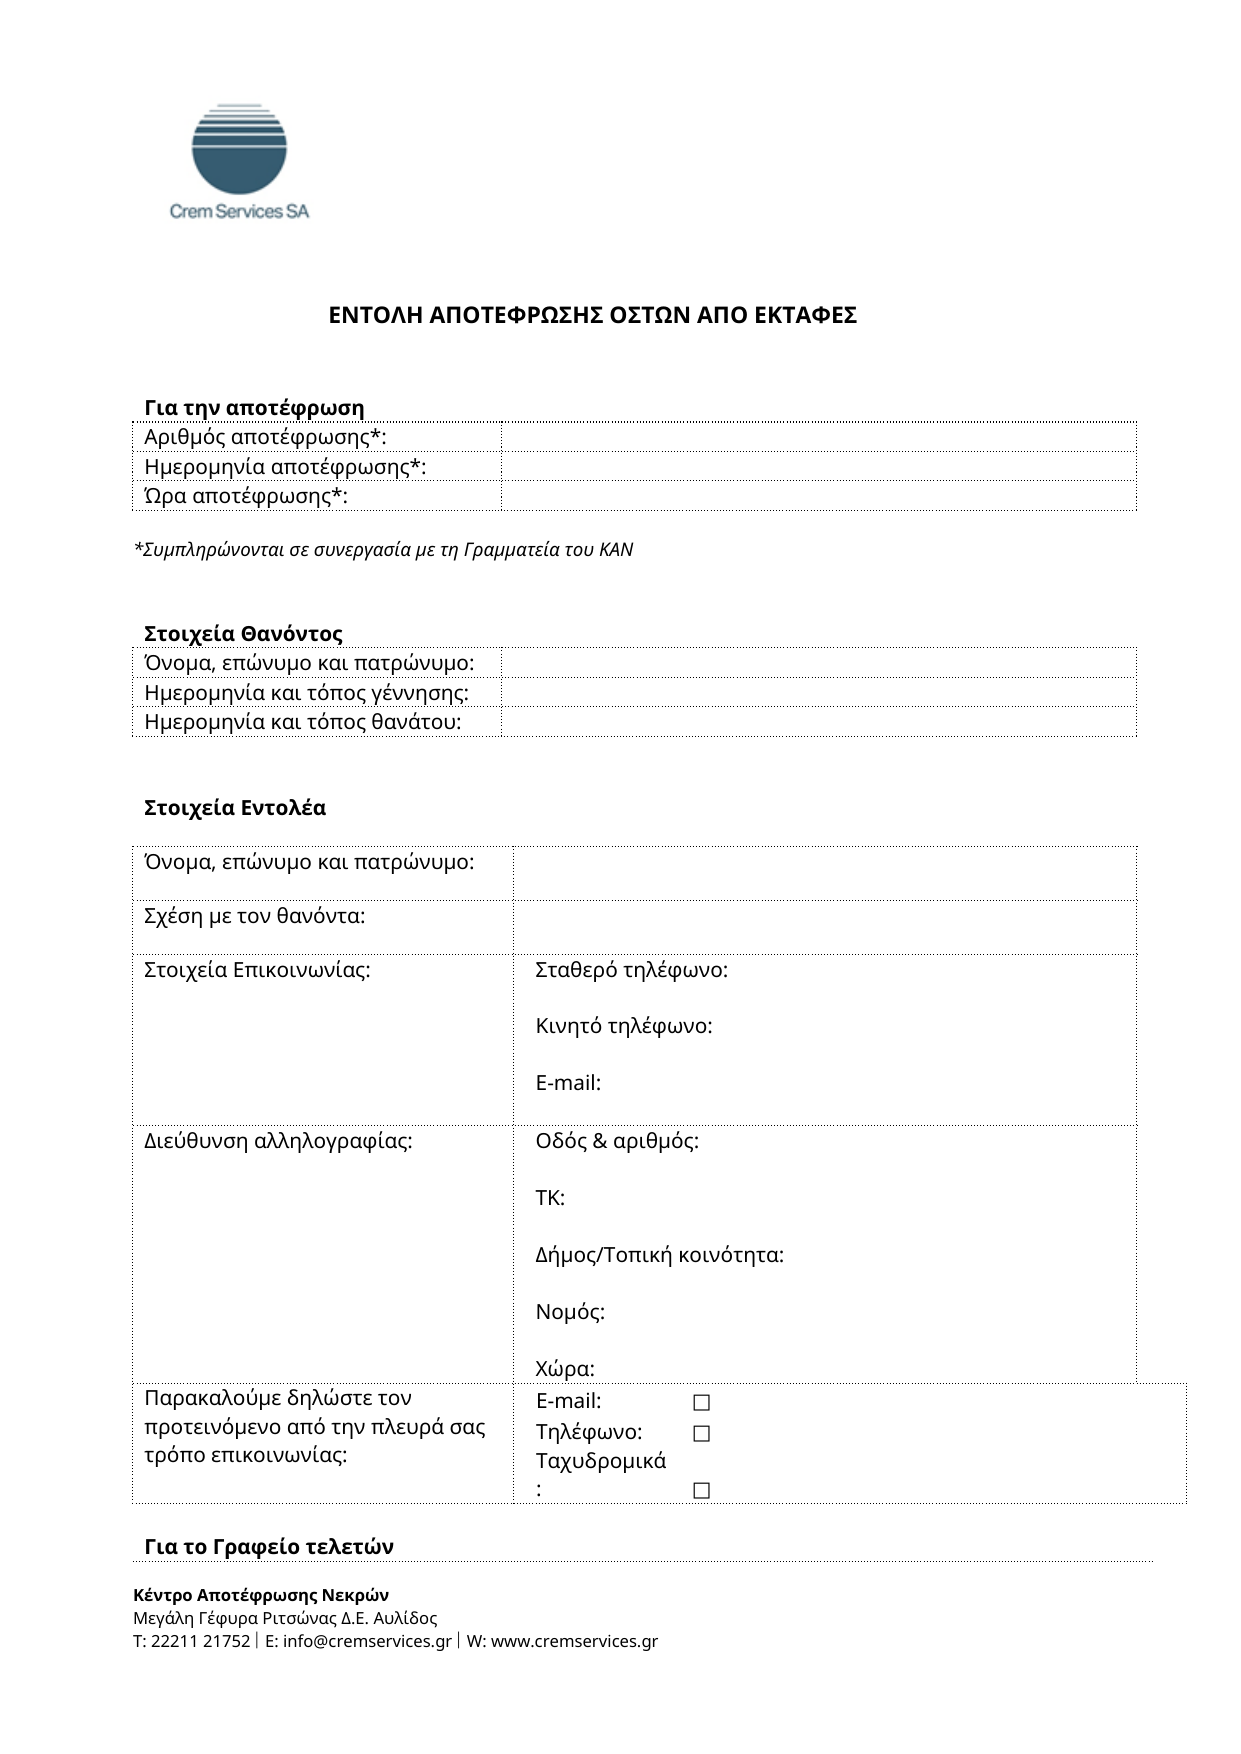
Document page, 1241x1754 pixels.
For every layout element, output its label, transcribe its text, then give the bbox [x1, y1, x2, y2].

table_cell [513, 1383, 1186, 1503]
table_cell Ημερομηνία και τόπος θανάτου: [133, 706, 501, 736]
table_cell Οδός & αριθμός: ΤΚ: Δήμος/Τοπική κοινότητα: Νομός: Χώρα: [513, 1125, 1136, 1382]
table_cell [501, 647, 1136, 677]
table_cell [501, 677, 1136, 706]
table_cell Στοιχεία Επικοινωνίας: [133, 954, 513, 1125]
table_header Στοιχεία Θανόντος [133, 619, 1136, 647]
table_header Στοιχεία Εντολέα [133, 794, 1136, 846]
table_cell Σταθερό τηλέφωνο: Κινητό τηλέφωνο: E-mail: [513, 954, 1136, 1125]
table_cell Ημερομηνία αποτέφρωσης*: [133, 451, 501, 480]
picture [131, 72, 333, 246]
table_cell Διεύθυνση αλληλογραφίας: [133, 1125, 513, 1382]
table_cell [501, 480, 1136, 510]
table_cell [501, 451, 1136, 480]
table_cell [513, 900, 1136, 954]
table_cell Όνομα, επώνυμο και πατρώνυμο: [133, 647, 501, 677]
table_cell [501, 706, 1136, 736]
table_cell Παρακαλούμε δηλώστε τον προτεινόμενο από την πλευρά σας τρόπο επικοινωνίας: [133, 1383, 513, 1503]
table_cell Ημερομηνία και τόπος γέννησης: [133, 677, 501, 706]
table_cell Σχέση με τον θανόντα: [133, 900, 513, 954]
table_cell [501, 421, 1136, 451]
table_header Για την αποτέφρωση [133, 393, 1136, 421]
text ΕΝΤΟΛΗ ΑΠΟΤΕΦΡΩΣΗΣ ΟΣΤΩΝ ΑΠΟ ΕΚΤΑΦΕΣ [133, 299, 1053, 330]
table_header Για το Γραφείο τελετών [133, 1533, 1153, 1561]
table_cell [513, 846, 1136, 900]
text *Συμπληρώνονται σε συνεργασία με τη Γραμματεία του ΚΑΝ [133, 536, 1053, 562]
table_cell Ώρα αποτέφρωσης*: [133, 480, 501, 510]
table_cell Αριθμός αποτέφρωσης*: [133, 421, 501, 451]
table_cell Όνομα, επώνυμο και πατρώνυμο: [133, 846, 513, 900]
